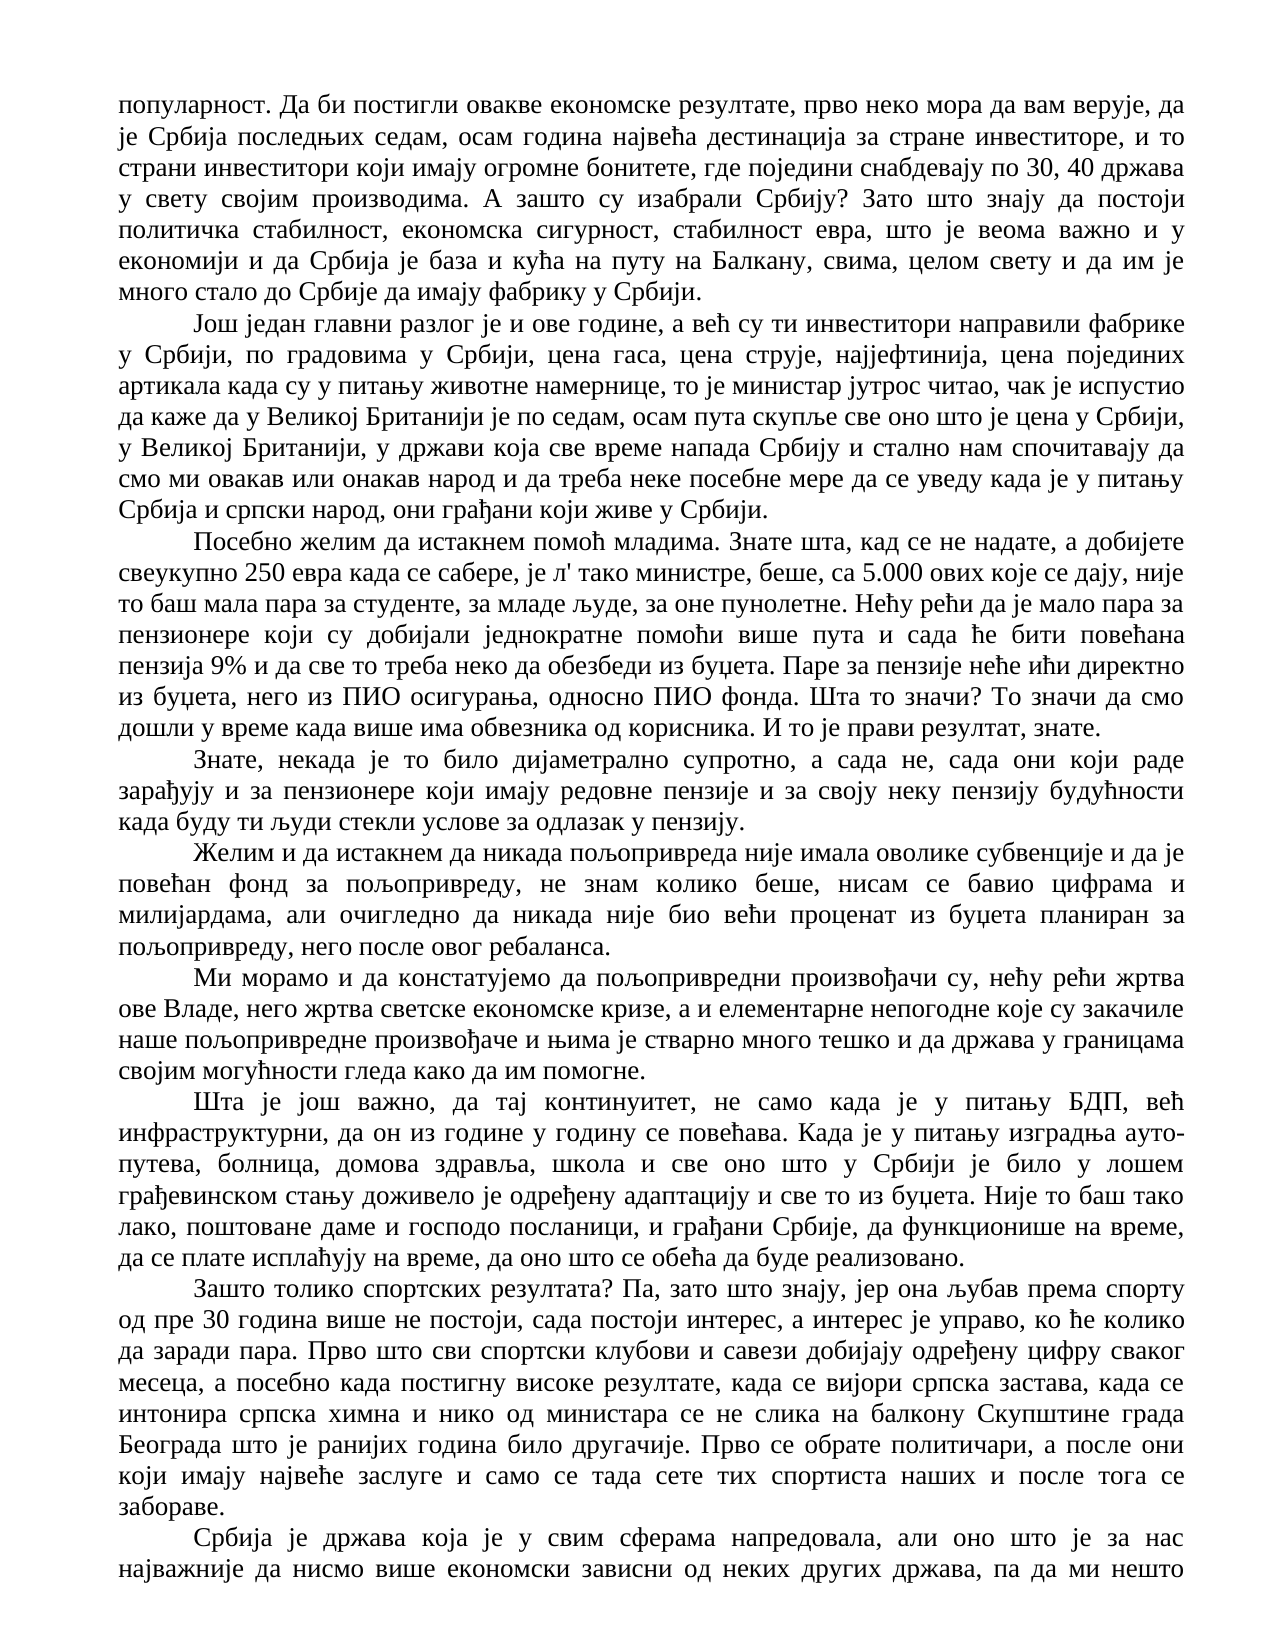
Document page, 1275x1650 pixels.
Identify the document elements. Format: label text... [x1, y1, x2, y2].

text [118, 89, 1186, 307]
text Шта је још важно, да тај континуитет, не само када је у питању БДП, већ инфраструктурни, да он из године у годину се повећава. Када је у питању изградња ауто-путева, болница, домова здравља, школа и све оно што у Србији је било у лошем грађевинском стању доживело је одређену адаптацију и све то из буџета. Није то баш тако лако, поштоване даме и господо посланици, и грађани Србије, да функционише на време, да се плате исплаћују на време, да оно што се обећа да буде реализовано. [118, 1085, 1186, 1272]
text Знате, некада је то било дијаметрално супротно, а сада не, сада они који раде зарађују и за пензионере који имају редовне пензије и за своју неку пензију будућности када буду ти људи стекли услове за одлазак у пензију. [118, 743, 1186, 836]
text Желим и да истакнем да никада пољопривреда није имала оволике субвенције и да је повећан фонд за пољопривреду, не знам колико беше, нисам се бавио цифрама и милијардама, али очигледно да никада није био већи проценат из буџета планиран за пољопривреду, него после овог ребаланса. [118, 836, 1186, 961]
text Зашто толико спортских резултата? Па, зато што знају, јер она љубав према спорту од пре 30 година више не постоји, сада постоји интерес, а интерес је управо, ко ће колико да заради пара. Прво што сви спортски клубови и савези добијају одређену цифру сваког месеца, а посебно када постигну високе резултате, када се вијори српска застава, када се интонира српска химна и нико од министара се не слика на балкону Скупштине града Београда што је ранијих година било другачије. Прво се обрате политичари, а после они који имају највеће заслуге и само се тада сете тих спортиста наших и после тога се забораве. [118, 1272, 1186, 1521]
text Ми морамо и да констатујемо да пољопривредни произвођачи су, нећу рећи жртва ове Владе, него жртва светске економске кризе, а и елементарне непогодне које су закачиле наше пољопривредне произвођаче и њима је стварно много тешко и да држава у границама својим могућности гледа како да им помогне. [118, 961, 1186, 1085]
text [118, 1521, 1186, 1584]
text Посебно желим да истакнем помоћ младима. Знате шта, кад се не надате, а добијете свеукупно 250 евра када се сабере, је л' тако министре, беше, са 5.000 ових које се дају, није то баш мала пара за студенте, за младе људе, за оне пунолетне. Нећу рећи да је мало пара за пензионере који су добијали једнократне помоћи више пута и сада ће бити повећана пензија 9% и да све то треба неко да обезбеди из буџета. Паре за пензије неће ићи директно из буџета, него из ПИО осигурања, односно ПИО фонда. Шта то значи? То значи да смо дошли у време када више има обвезника од корисника. И то је прави резултат, знате. [118, 525, 1186, 743]
text Још један главни разлог је и ове године, а већ су ти инвеститори направили фабрике у Србији, по градовима у Србији, цена гаса, цена струје, најјефтинија, цена појединих артикала када су у питању животне намернице, то је министар јутрос читао, чак је испустио да каже да у Великој Британији је по седам, осам пута скупље све оно што је цена у Србији, у Великој Британији, у држави која све време напада Србију и стално нам спочитавају да смо ми овакав или онакав народ и да треба неке посебне мере да се уведу када је у питању Србија и српски народ, они грађани који живе у Србији. [118, 307, 1186, 525]
